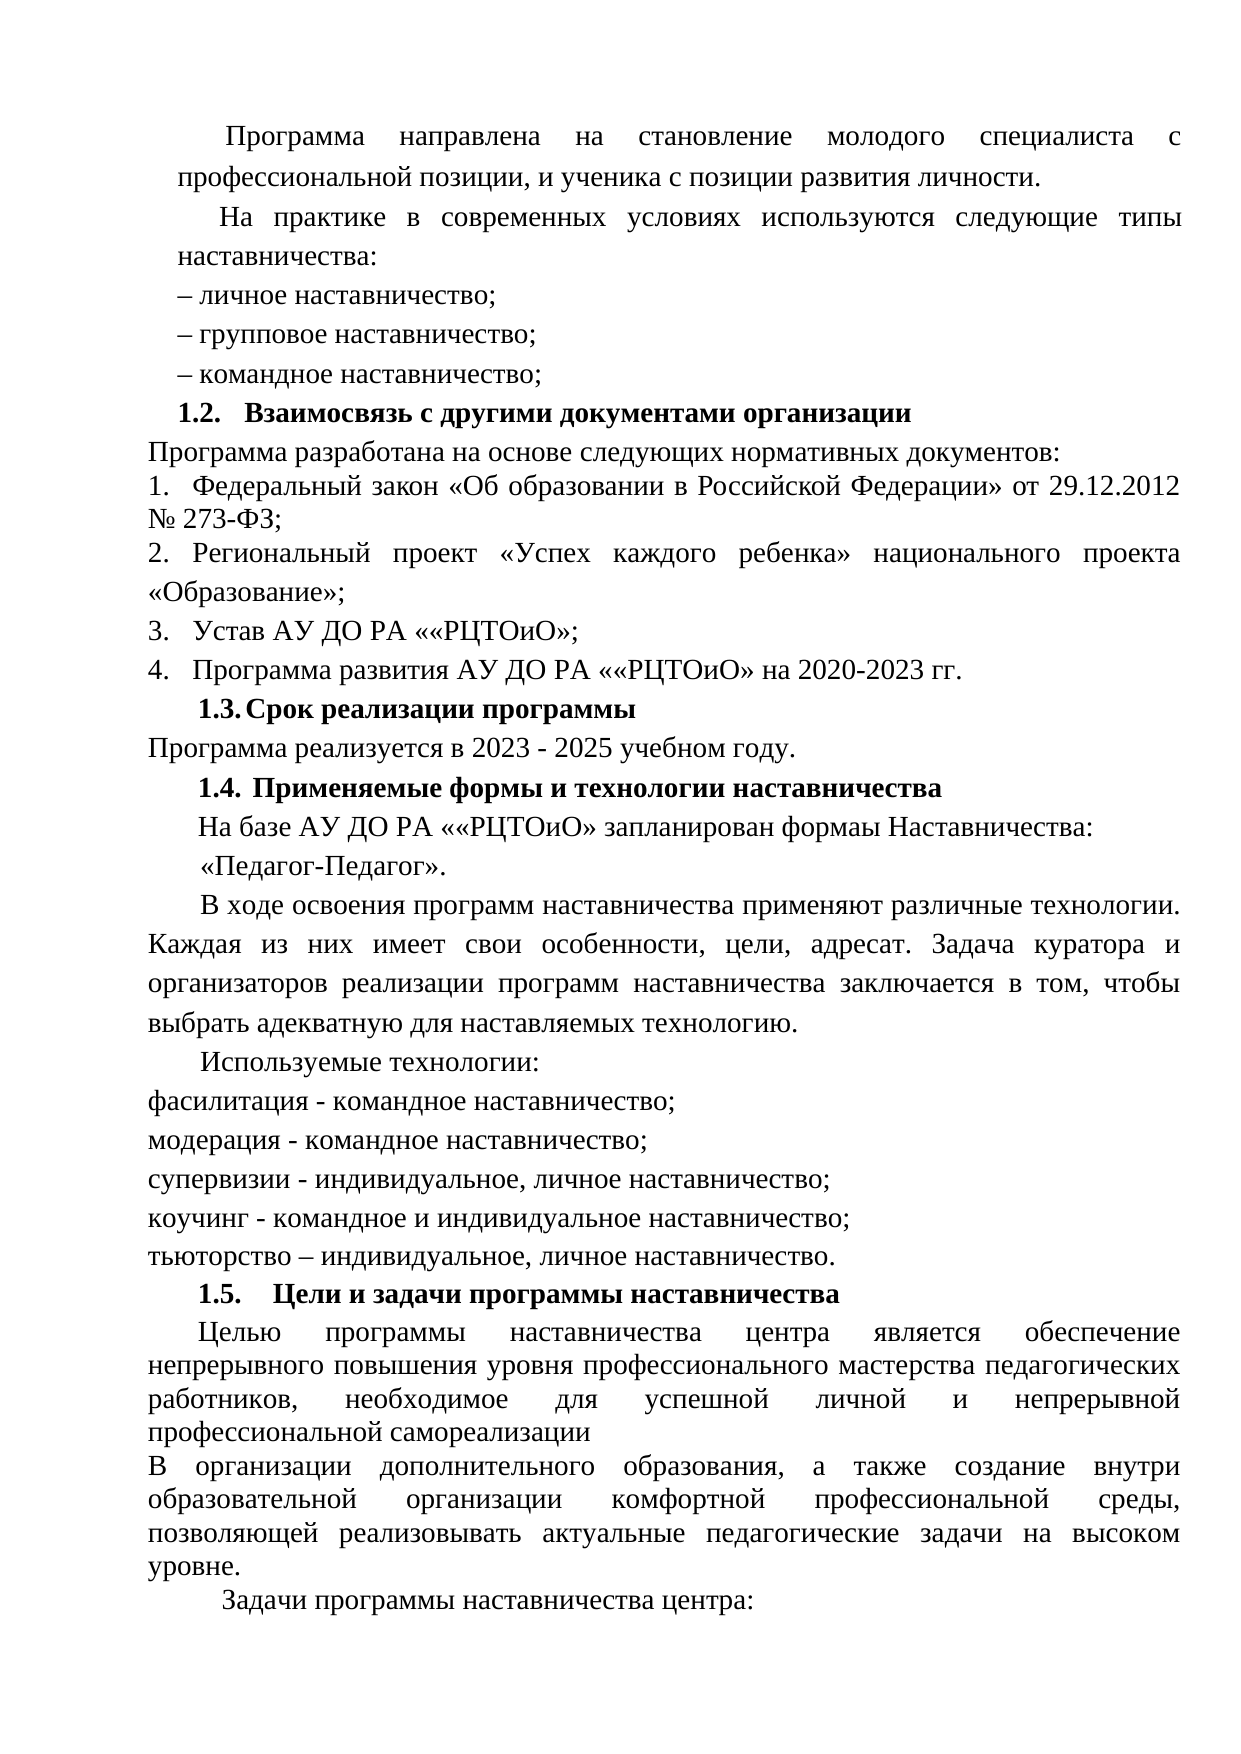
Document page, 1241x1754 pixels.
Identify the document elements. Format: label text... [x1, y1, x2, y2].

list Федеральный закон «Об образовании в Российской Федерации» от 29.12.2012 № 273-ФЗ; [148, 468, 1181, 535]
text «Педагог-Педагог». [148, 848, 1181, 882]
text На практике в современных условиях используются следующие типы наставничества: [177, 199, 1183, 272]
list Применяемые формы и технологии наставничества [198, 770, 1181, 803]
text На базе АУ ДО РА ««РЦТОиО» запланирован формаы Наставничества: [148, 809, 1181, 842]
text Целью программы наставничества центра является обеспечение непрерывного повышения уровня профессионального мастерства педагогических работников, необходимое для успешной личной и непрерывной профессиональной самореализации [148, 1314, 1181, 1448]
text Задачи программы наставничества центра: [148, 1582, 1181, 1616]
text коучинг - командное и индивидуальное наставничество; [148, 1201, 1181, 1234]
text В организации дополнительного образования, а также создание внутри образовательной организации комфортной профессиональной среды, позволяющей реализовывать актуальные педагогические задачи на высоком уровне. [148, 1448, 1181, 1582]
list Цели и задачи программы наставничества [198, 1276, 1181, 1309]
text – групповое наставничество; [177, 317, 1183, 350]
text В ходе освоения программ наставничества применяют различные технологии. Каждая из них имеет свои особенности, цели, адресат. Задача куратора и организаторов реализации программ наставничества заключается в том, чтобы выбрать адекватную для наставляемых технологию. [148, 887, 1181, 1038]
text модерация - командное наставничество; [148, 1122, 1181, 1156]
list Взаимосвязь с другими документами организации [177, 395, 1183, 428]
list Программа развития АУ ДО РА ««РЦТОиО» на 2020-2023 гг. [148, 652, 1181, 686]
list Срок реализации программы [198, 691, 1181, 725]
text Программа реализуется в 2023 - 2025 учебном году. [148, 731, 1181, 764]
list Региональный проект «Успех каждого ребенка» национального проекта «Образование»; [148, 535, 1181, 607]
text Программа направлена на становление молодого специалиста с профессиональной позиции, и ученика с позиции развития личности. [177, 118, 1183, 192]
text Программа разработана на основе следующих нормативных документов: [148, 434, 1181, 468]
list Устав АУ ДО РА ««РЦТОиО»; [148, 613, 1181, 647]
text – командное наставничество; [177, 356, 1183, 389]
text супервизии - индивидуальное, личное наставничество; [148, 1161, 1181, 1195]
text тьюторство – индивидуальное, личное наставничество. [148, 1238, 1181, 1272]
text фасилитация - командное наставничество; [148, 1083, 1181, 1117]
text Используемые технологии: [148, 1044, 1181, 1077]
text – личное наставничество; [177, 277, 1183, 311]
